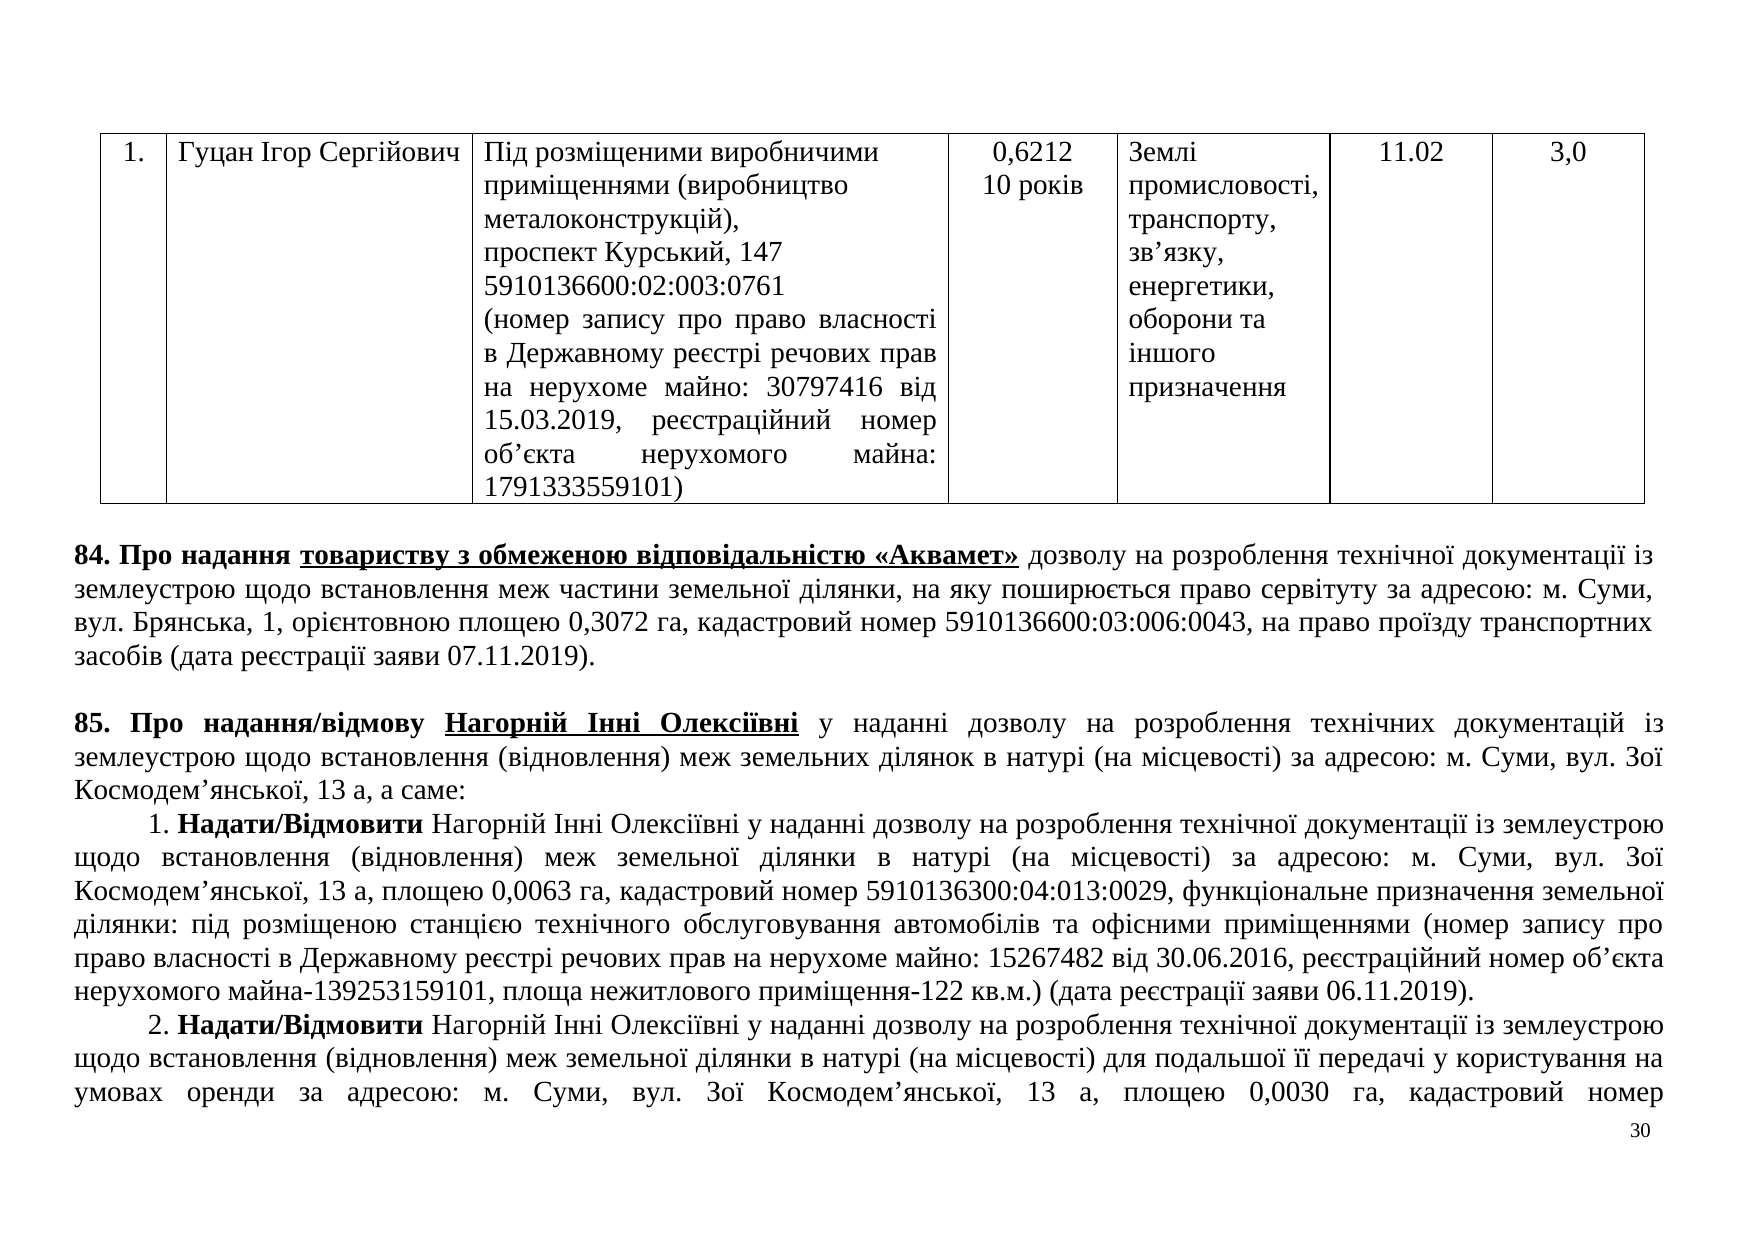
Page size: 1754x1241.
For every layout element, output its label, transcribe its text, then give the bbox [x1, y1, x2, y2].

text 85. Про надання/відмову Нагорній Інні Олексіївні у наданні дозволу на розроблення технічних документацій із землеустрою щодо встановлення (відновлення) меж земельних ділянок в натурі (на місцевості) за адресою: м. Суми, вул. Зої Космодем’янської, 13 а, а саме: [74, 705, 1665, 806]
table_cell Землі промисловості, транспорту, зв’язку, енергетики, оборони та іншого призначення [1118, 134, 1329, 503]
table_cell 3,0 [1493, 134, 1644, 503]
text 84. Про надання товариству з обмеженою відповідальністю «Аквамет» дозволу на розроблення технічної документації із землеустрою щодо встановлення меж частини земельної ділянки, на яку поширюється право сервітуту за адресою: м. Суми, вул. Брянська, 1, орієнтовною площею 0,3072 га, кадастровий номер 5910136600:03:006:0043, на право проїзду транспортних засобів (дата реєстрації заяви 07.11.2019). [74, 537, 1654, 672]
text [74, 1007, 1665, 1108]
table_cell 1. [101, 134, 166, 503]
table_cell Під розміщеними виробничими приміщеннями (виробництво металоконструкцій), проспект Курський, 147 5910136600:02:003:0761 (номер запису про право власності в Державному реєстрі речових прав на нерухоме майно: 30797416 від 15.03.2019, реєстраційний номер об’єкта нерухомого майна: 1791333559101) [473, 134, 948, 503]
table_cell 0,6212 10 років [949, 134, 1117, 503]
table_cell 11.02 [1331, 134, 1492, 503]
table_cell Гуцан Ігор Сергійович [167, 134, 472, 503]
text 1. Надати/Відмовити Нагорній Інні Олексіївні у наданні дозволу на розроблення технічної документації із землеустрою щодо встановлення (відновлення) меж земельної ділянки в натурі (на місцевості) за адресою: м. Суми, вул. Зої Космодем’янської, 13 а, площею 0,0063 га, кадастровий номер 5910136300:04:013:0029, функціональне призначення земельної ділянки: під розміщеною станцією технічного обслуговування автомобілів та офісними приміщеннями (номер запису про право власності в Державному реєстрі речових прав на нерухоме майно: 15267482 від 30.06.2016, реєстраційний номер об’єкта нерухомого майна-139253159101, площа нежитлового приміщення-122 кв.м.) (дата реєстрації заяви 06.11.2019). [74, 806, 1665, 1007]
